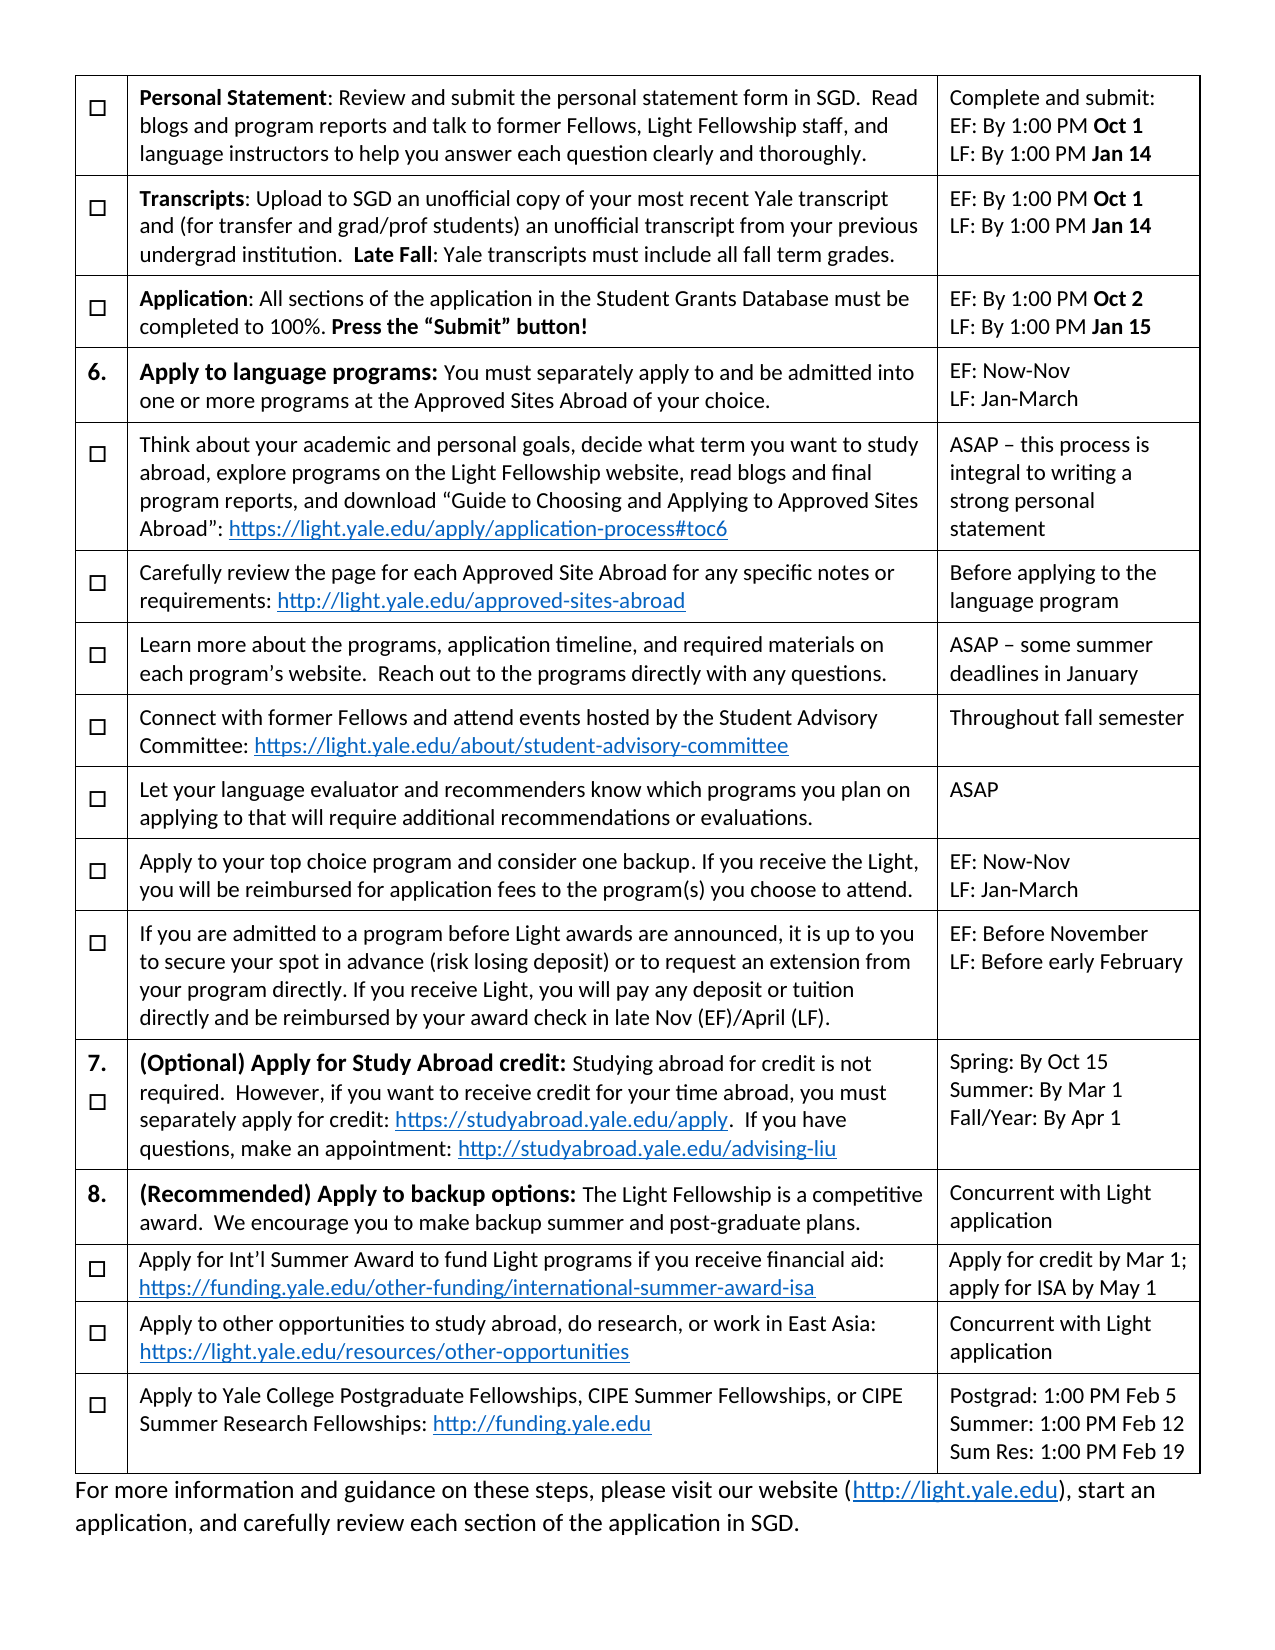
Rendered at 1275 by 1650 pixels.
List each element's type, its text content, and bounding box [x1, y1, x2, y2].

table_cell Concurrent with Light application [938, 1170, 1199, 1244]
table_cell 8. [76, 1170, 127, 1244]
table_cell Spring: By Oct 15 Summer: By Mar 1 Fall/Year: By Apr 1 [938, 1040, 1199, 1169]
table_cell ASAP – this process is integral to writing a strong personal statement [938, 423, 1199, 550]
table_cell EF: Now-Nov LF: Jan-March [938, 839, 1199, 910]
table_cell 6. [76, 348, 127, 422]
table_cell Carefully review the page for each Approved Site Abroad for any specific notes or requirements: http://light.yale.edu/approved-sites-abroad [128, 551, 937, 622]
table_cell □ [76, 1374, 127, 1473]
table_cell EF: Before November LF: Before early February [938, 911, 1199, 1038]
table_cell Apply to Yale College Postgraduate Fellowships, CIPE Summer Fellowships, or CIPE Summer Research Fellowships: http://funding.yale.edu [128, 1374, 937, 1473]
table_cell □ [76, 1302, 127, 1373]
text For more information and guidance on these steps, please visit our website (http://light.yale.edu), start an application, and carefully review each section of the application in SGD. [75, 1474, 1200, 1537]
table_cell EF: By 1:00 PM Oct 2 LF: By 1:00 PM Jan 15 [938, 276, 1199, 347]
table_cell (Recommended) Apply to backup options: The Light Fellowship is a competitive award. We encourage you to make backup summer and post-graduate plans. [128, 1170, 937, 1244]
table_cell □ [76, 767, 127, 838]
table_cell Learn more about the programs, application timeline, and required materials on each program’s website. Reach out to the programs directly with any questions. [128, 623, 937, 694]
table_cell Throughout fall semester [938, 695, 1199, 766]
table_cell □ [76, 423, 127, 550]
table_cell Concurrent with Light application [938, 1302, 1199, 1373]
table_cell Complete and submit: EF: By 1:00 PM Oct 1 LF: By 1:00 PM Jan 14 [938, 76, 1199, 175]
table_cell Before applying to the language program [938, 551, 1199, 622]
table_cell □ [76, 623, 127, 694]
table_cell EF: By 1:00 PM Oct 1 LF: By 1:00 PM Jan 14 [938, 176, 1199, 275]
table_cell □ [76, 551, 127, 622]
table_cell □ [76, 695, 127, 766]
table_cell □ [76, 176, 127, 275]
table_cell Application: All sections of the application in the Student Grants Database must be completed to 100%. Press the “Submit” button! [128, 276, 937, 347]
table_cell Think about your academic and personal goals, decide what term you want to study abroad, explore programs on the Light Fellowship website, read blogs and final program reports, and download “Guide to Choosing and Applying to Approved Sites Abroad”: https://light.yale.edu/apply/application-process#toc6 [128, 423, 937, 550]
table_cell Apply to other opportunities to study abroad, do research, or work in East Asia: https://light.yale.edu/resources/other-opportunities [128, 1302, 937, 1373]
table_cell (Optional) Apply for Study Abroad credit: Studying abroad for credit is not required. However, if you want to receive credit for your time abroad, you must separately apply for credit: https://studyabroad.yale.edu/apply. If you have questions, make an appointment: http://studyabroad.yale.edu/advising-liu [128, 1040, 937, 1169]
table_cell Apply for Int’l Summer Award to fund Light programs if you receive financial aid: https://funding.yale.edu/other-funding/international-summer-award-isa [128, 1245, 937, 1301]
table_cell If you are admitted to a program before Light awards are announced, it is up to you to secure your spot in advance (risk losing deposit) or to request an extension from your program directly. If you receive Light, you will pay any deposit or tuition directly and be reimbursed by your award check in late Nov (EF)/April (LF). [128, 911, 937, 1038]
table_cell Personal Statement: Review and submit the personal statement form in SGD. Read blogs and program reports and talk to former Fellows, Light Fellowship staff, and language instructors to help you answer each question clearly and thoroughly. [128, 76, 937, 175]
table_cell □ [76, 276, 127, 347]
table_cell □ [76, 1245, 127, 1301]
table_cell □ [76, 839, 127, 910]
table_cell Connect with former Fellows and attend events hosted by the Student Advisory Committee: https://light.yale.edu/about/student-advisory-committee [128, 695, 937, 766]
table_cell Apply to your top choice program and consider one backup. If you receive the Light, you will be reimbursed for application fees to the program(s) you choose to attend. [128, 839, 937, 910]
table_cell EF: Now-Nov LF: Jan-March [938, 348, 1199, 422]
table_cell ASAP [938, 767, 1199, 838]
table_cell Apply for credit by Mar 1; apply for ISA by May 1 [938, 1245, 1199, 1301]
table_cell 7. □ [76, 1040, 127, 1169]
table_cell □ [76, 911, 127, 1038]
table_cell Let your language evaluator and recommenders know which programs you plan on applying to that will require additional recommendations or evaluations. [128, 767, 937, 838]
table_cell □ [76, 76, 127, 175]
table_cell Transcripts: Upload to SGD an unofficial copy of your most recent Yale transcript and (for transfer and grad/prof students) an unofficial transcript from your previous undergrad institution. Late Fall: Yale transcripts must include all fall term grades. [128, 176, 937, 275]
table_cell Postgrad: 1:00 PM Feb 5 Summer: 1:00 PM Feb 12 Sum Res: 1:00 PM Feb 19 [938, 1374, 1199, 1473]
table_cell Apply to language programs: You must separately apply to and be admitted into one or more programs at the Approved Sites Abroad of your choice. [128, 348, 937, 422]
table_cell ASAP – some summer deadlines in January [938, 623, 1199, 694]
